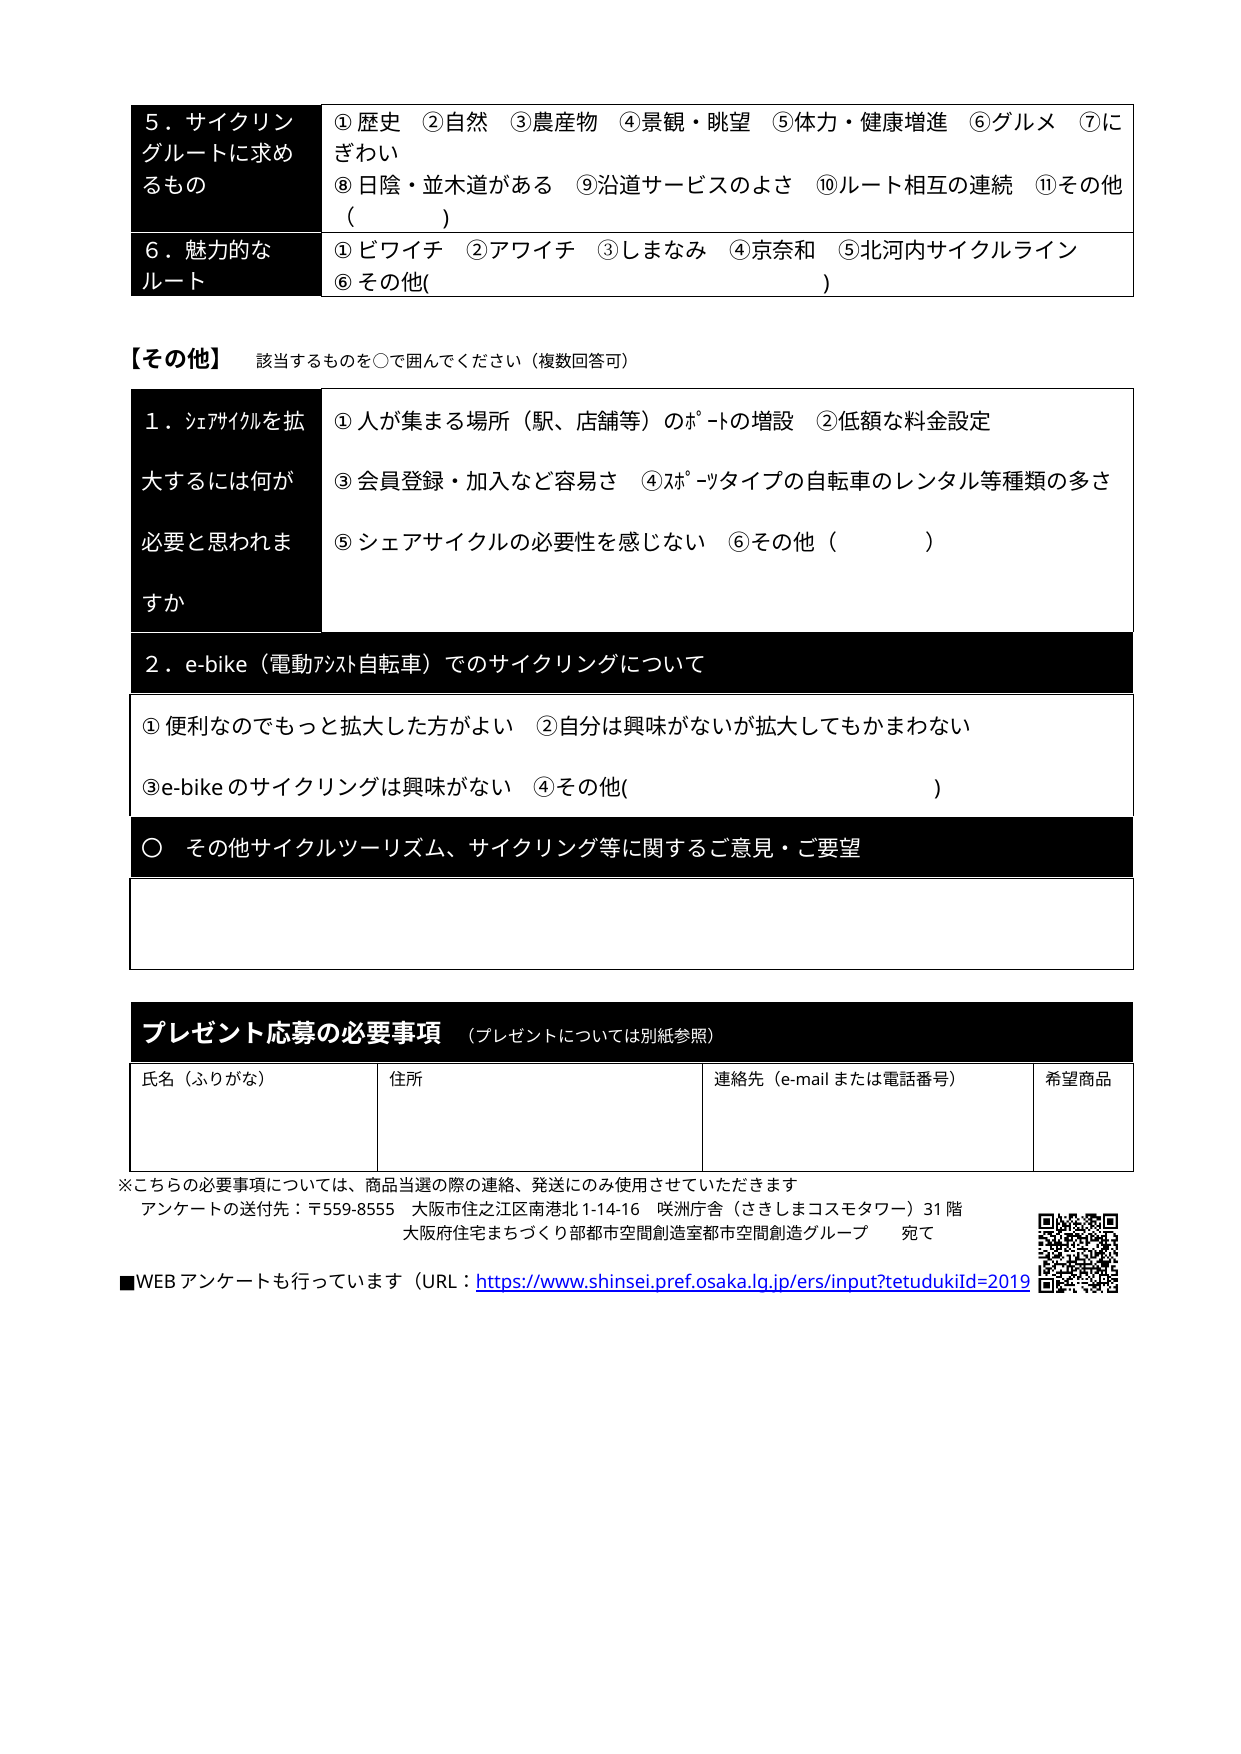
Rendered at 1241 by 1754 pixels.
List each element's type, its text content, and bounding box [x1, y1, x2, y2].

table_cell ２．e-bike（電動ｱｼｽﾄ自転車）でのサイクリングについて [131, 633, 1133, 693]
text 【その他】 該当するものを○で囲んでください（複数回答可） [118, 328, 1122, 388]
table_cell ①便利なのでもっと拡大した方がよい ②自分は興味がないが拡大してもかまわない ③e-bikeのサイクリングは興味がない ④その他( ) [131, 695, 1133, 816]
table_cell ５．サイクリングルートに求めるもの [131, 105, 321, 232]
table_cell ①ビワイチ ②アワイチ ➂しまなみ ④京奈和 ⑤北河内サイクルライン ⑥その他( ) [322, 233, 1133, 296]
table_header プレゼント応募の必要事項 （プレゼントについては別紙参照） [131, 1002, 1133, 1062]
table_cell [131, 879, 1133, 969]
table_cell 氏名（ふりがな） [131, 1064, 377, 1094]
table_cell [378, 1095, 702, 1171]
picture [1030, 1205, 1125, 1301]
table_cell 連絡先（e-mailまたは電話番号） [703, 1064, 1033, 1094]
text 大阪府住宅まちづくり部都市空間創造室都市空間創造グループ 宛て [118, 1220, 1030, 1244]
table_cell ①歴史 ②自然 ③農産物 ④景観・眺望 ⑤体力・健康増進 ⑥グルメ ⑦にぎわい ⑧日陰・並木道がある ⑨沿道サービスのよさ ⑩ルート相互の連続 ⑪その他（ ) [322, 105, 1133, 232]
text ※こちらの必要事項については、商品当選の際の連絡、発送にのみ使用させていただきます [118, 1172, 1122, 1196]
table_cell ６．魅力的なルート [131, 233, 321, 296]
table_cell [703, 1095, 1033, 1171]
table_cell [131, 1095, 377, 1171]
table_cell 〇 その他サイクルツーリズム、サイクリング等に関するご意見・ご要望 [131, 817, 1133, 877]
table_header １．ｼｪｱｻｲｸﾙを拡大するには何が必要と思われますか [131, 389, 321, 632]
table_cell 住所 [378, 1064, 702, 1094]
table_header ①人が集まる場所（駅、店舗等）のﾎﾟｰﾄの増設 ②低額な料金設定 ③会員登録・加入など容易さ ④ｽﾎﾟｰﾂタイプの自転車のレンタル等種類の多さ ⑤シェアサイクルの必要性を感じない ⑥その他（ ） [322, 389, 1133, 632]
table_cell [1034, 1095, 1133, 1171]
table_cell 希望商品 [1034, 1064, 1133, 1094]
text アンケートの送付先：〒559-8555 大阪市住之江区南港北1-14-16 咲洲庁舎（さきしまコスモタワー）31階 [118, 1196, 1122, 1220]
text ■WEBアンケートも行っています（URL：https://www.shinsei.pref.osaka.lg.jp/ers/input?tetudukiId=2019100022） [118, 1267, 1030, 1294]
